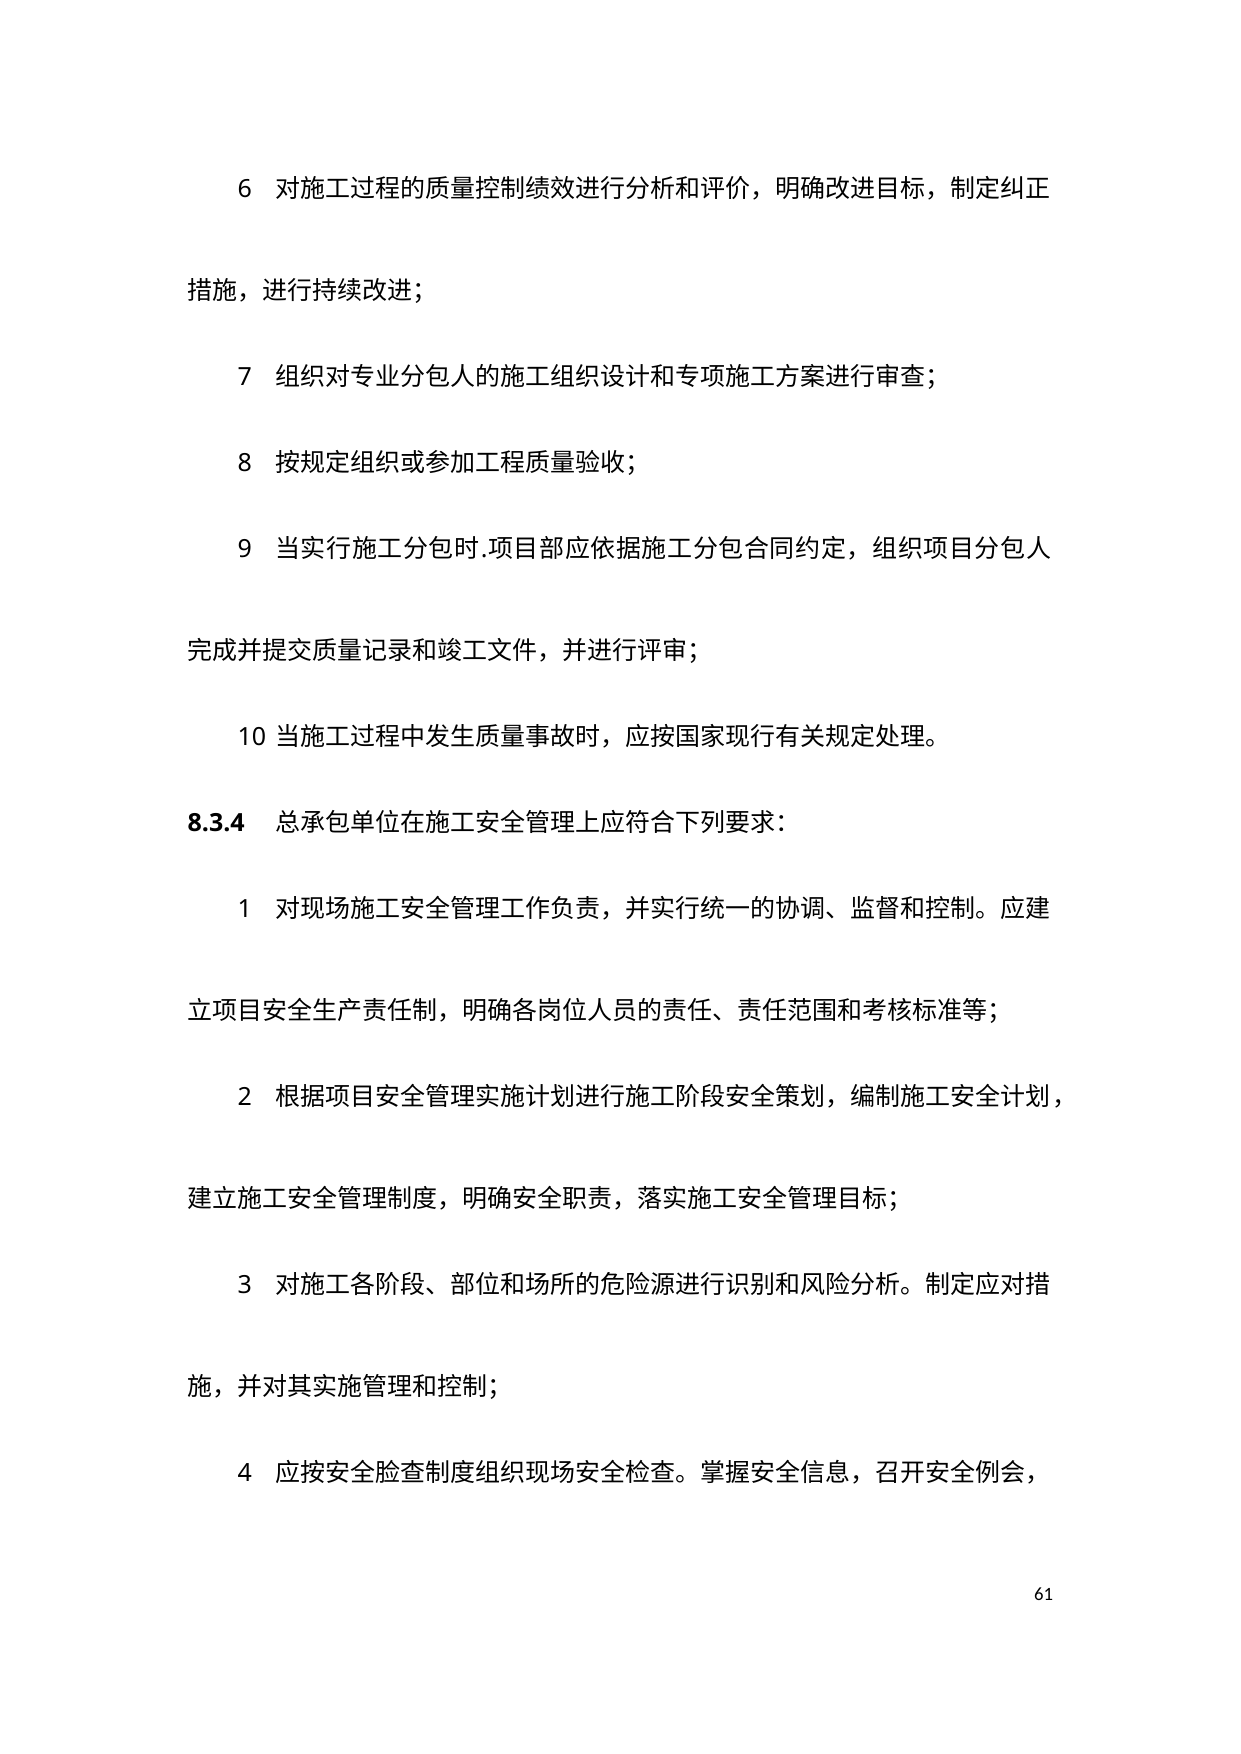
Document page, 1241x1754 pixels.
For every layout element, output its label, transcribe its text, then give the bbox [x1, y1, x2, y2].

list 当施工过程中发生质量事故时，应按国家现行有关规定处理。 [187, 701, 1053, 769]
list 对施工各阶段、部位和场所的危险源进行识别和风险分析。制定应对措施，并对其实施管理和控制； [187, 1249, 1053, 1419]
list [187, 1437, 1053, 1505]
list 总承包单位在施工安全管理上应符合下列要求： [187, 787, 1053, 855]
list 对施工过程的质量控制绩效进行分析和评价，明确改进目标，制定纠正措施，进行持续改进； [187, 153, 1053, 323]
list 组织对专业分包人的施工组织设计和专项施工方案进行审查； [187, 341, 1053, 409]
list 对现场施工安全管理工作负责，并实行统一的协调、监督和控制。应建立项目安全生产责任制，明确各岗位人员的责任、责任范围和考核标准等； [187, 873, 1053, 1043]
list 按规定组织或参加工程质量验收； [187, 427, 1053, 495]
list 当实行施工分包时.项目部应依据施工分包合同约定，组织项目分包人完成并提交质量记录和竣工文件，并进行评审； [187, 513, 1053, 683]
list 根据项目安全管理实施计划进行施工阶段安全策划，编制施工安全计划，建立施工安全管理制度，明确安全职责，落实施工安全管理目标； [187, 1061, 1053, 1231]
